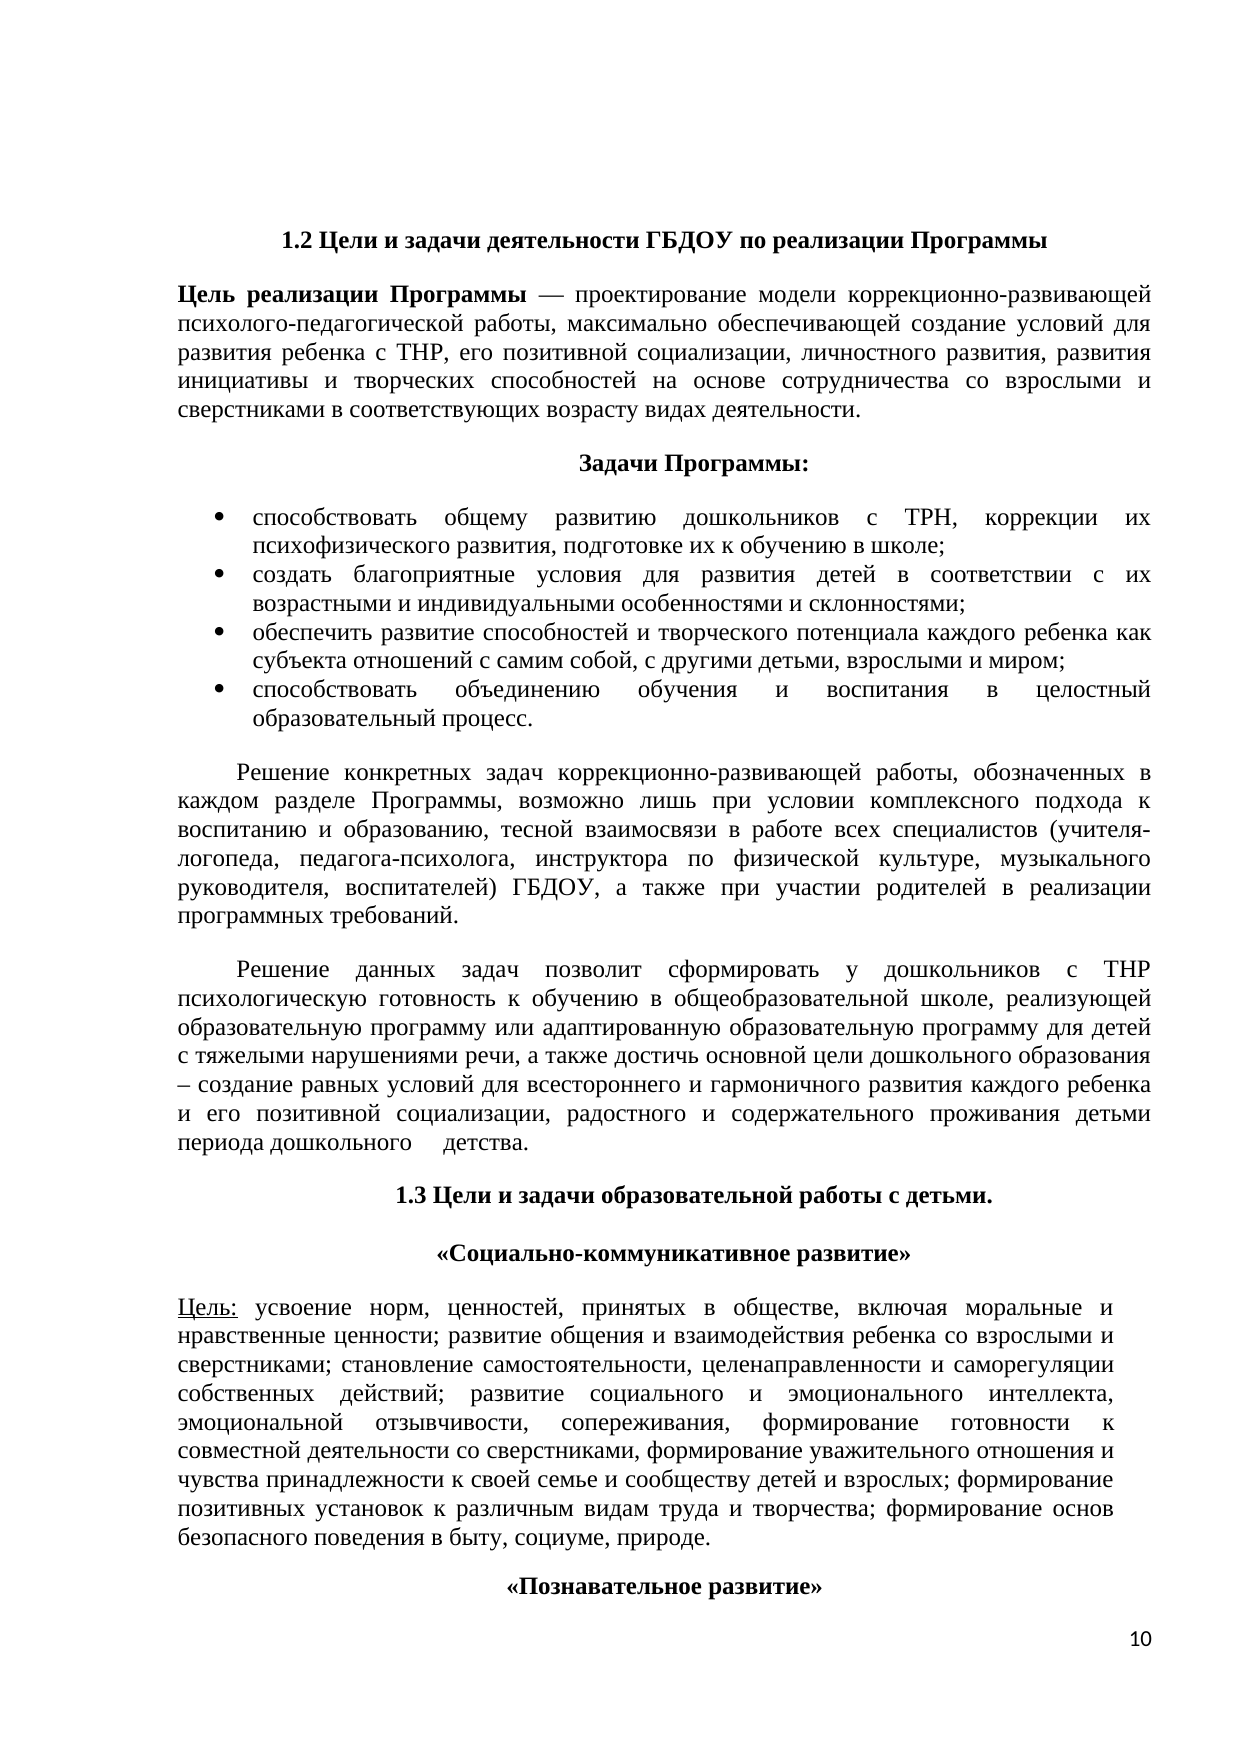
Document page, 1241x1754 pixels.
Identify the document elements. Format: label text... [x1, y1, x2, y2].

text 1.3 Цели и задачи образовательной работы с детьми. «Социально-коммуникативное развитие» [177, 1181, 1152, 1267]
text Решение данных задач позволит сформировать у дошкольников с ТНР психологическую готовность к обучению в общеобразовательной школе, реализующей образовательную программу или адаптированную образовательную программу для детей с тяжелыми нарушениями речи, а также достичь основной цели дошкольного образования – создание равных условий для всестороннего и гармоничного развития каждого ребенка и его позитивной социализации, радостного и содержательного проживания детьми периода дошкольного детства. [177, 954, 1152, 1156]
text Решение конкретных задач коррекционно-развивающей работы, обозначенных в каждом разделе Программы, возможно лишь при условии комплексного подхода к воспитанию и образованию, тесной взаимосвязи в работе всех специалистов (учителя-логопеда, педагога-психолога, инструктора по физической культуре, музыкального руководителя, воспитателей) ГБДОУ, а также при участии родителей в реализации программных требований. [177, 757, 1152, 929]
text Цель: усвоение норм, ценностей, принятых в обществе, включая моральные и нравственные ценности; развитие общения и взаимодействия ребенка со взрослыми и сверстниками; становление самостоятельности, целенаправленности и саморегуляции собственных действий; развитие социального и эмоционального интеллекта, эмоциональной отзывчивости, сопереживания, формирование готовности к совместной деятельности со сверстниками, формирование уважительного отношения и чувства принадлежности к своей семье и сообществу детей и взрослых; формирование позитивных установок к различным видам труда и творчества; формирование основ безопасного поведения в быту, социуме, природе. [177, 1292, 1115, 1551]
text 1.2 Цели и задачи деятельности ГБДОУ по реализации Программы [177, 226, 1152, 254]
text «Познавательное развитие» [177, 1571, 1152, 1600]
list обеспечить развитие способностей и творческого потенциала каждого ребенка как субъекта отношений с самим собой, с другими детьми, взрослыми и миром; [215, 617, 1152, 674]
list создать благоприятные условия для развития детей в соответствии с их возрастными и индивидуальными особенностями и склонностями; [215, 559, 1152, 617]
text Задачи Программы: [177, 448, 1152, 477]
list способствовать объединению обучения и воспитания в целостный образовательный процесс. [215, 674, 1152, 732]
list способствовать общему развитию дошкольников с ТРН, коррекции их психофизического развития, подготовке их к обучению в школе; [215, 502, 1152, 559]
text Цель реализации Программы ― проектирование модели коррекционно-развивающей психолого-педагогической работы, максимально обеспечивающей создание условий для развития ребенка с ТНР, его позитивной социализации, личностного развития, развития инициативы и творческих способностей на основе сотрудничества со взрослыми и сверстниками в соответствующих возрасту видах деятельности. [177, 279, 1152, 423]
